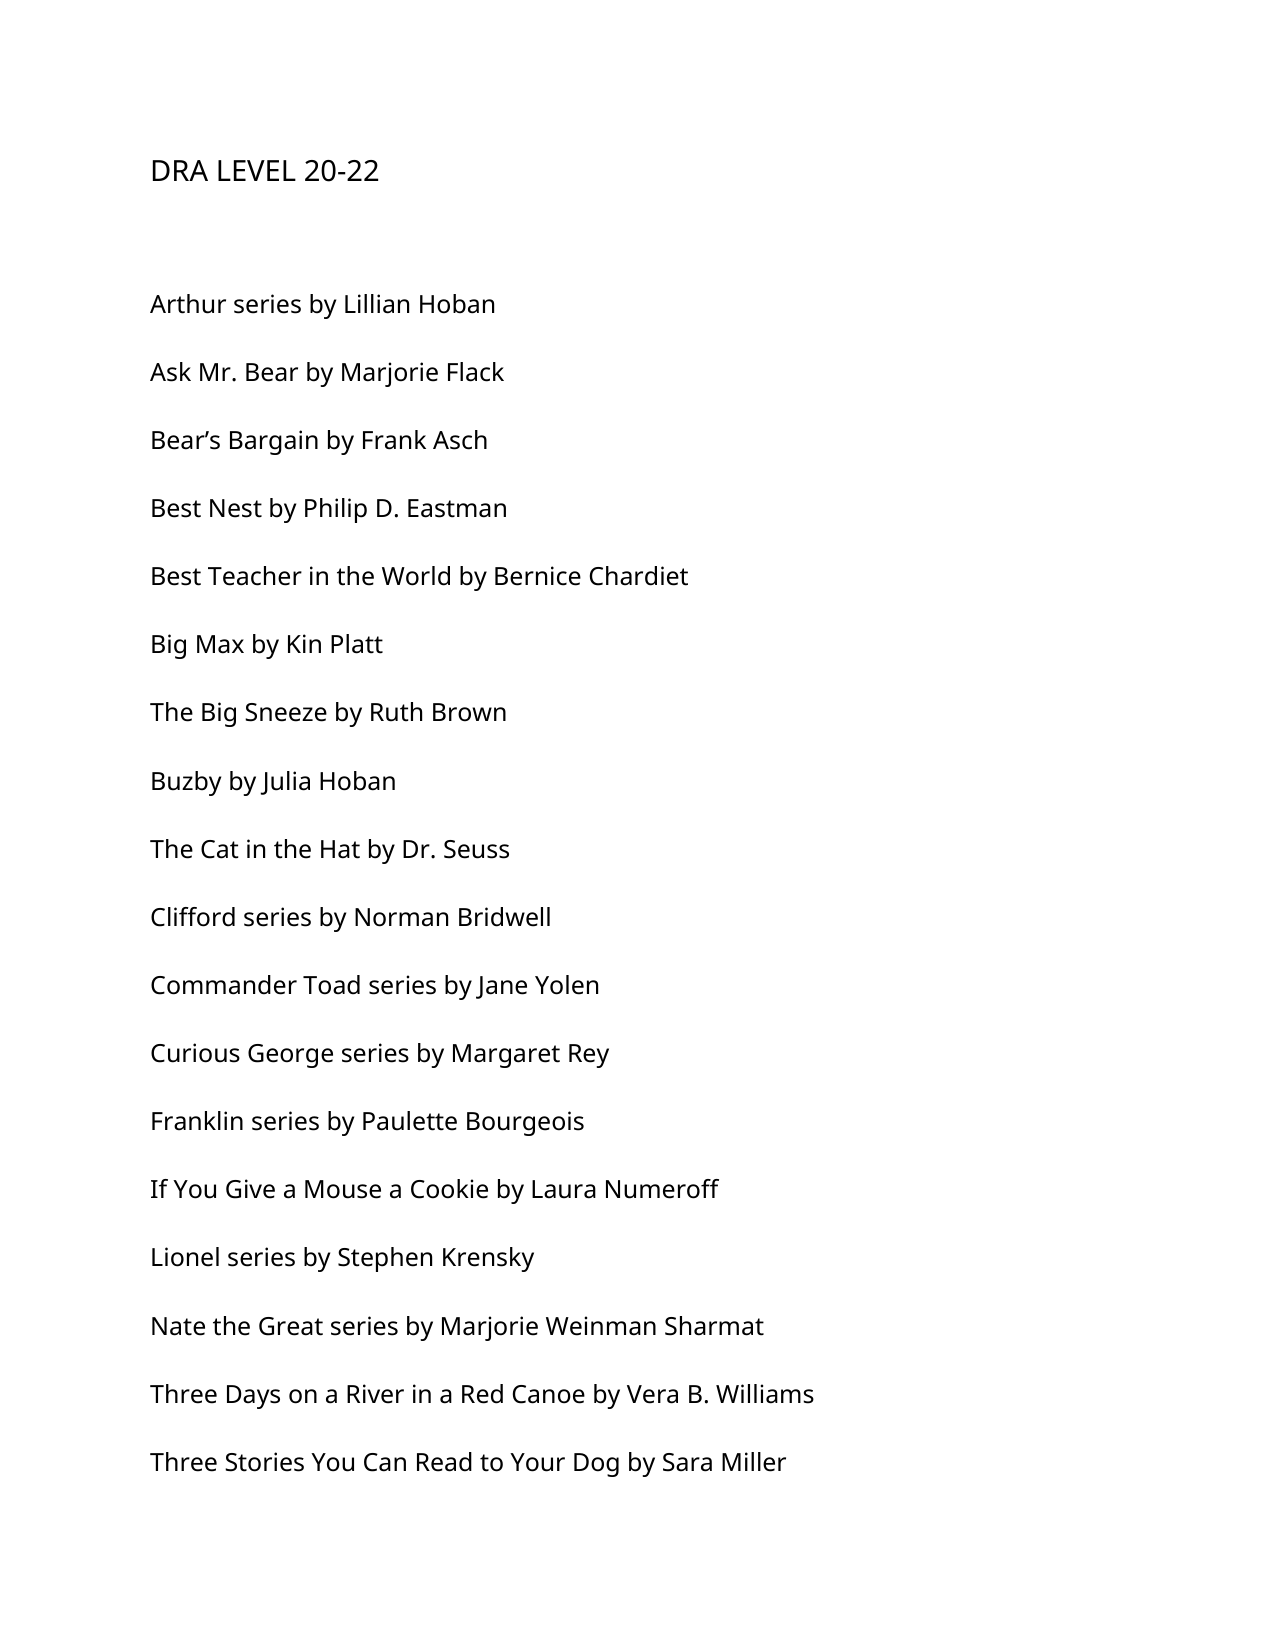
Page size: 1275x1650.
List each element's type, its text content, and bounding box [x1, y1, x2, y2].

text DRA LEVEL 20-22 Arthur series by Lillian Hoban Ask Mr. Bear by Marjorie Flack Bear’s Bargain by Frank Asch Best Nest by Philip D. Eastman Best Teacher in the World by Bernice Chardiet Big Max by Kin Platt The Big Sneeze by Ruth Brown Buzby by Julia Hoban The Cat in the Hat by Dr. Seuss Clifford series by Norman Bridwell Commander Toad series by Jane Yolen Curious George series by Margaret Rey Franklin series by Paulette Bourgeois If You Give a Mouse a Cookie by Laura Numeroff Lionel series by Stephen Krensky Nate the Great series by Marjorie Weinman Sharmat Three Days on a River in a Red Canoe by Vera B. Williams Three Stories You Can Read to Your Dog by Sara Miller [150, 150, 1125, 1478]
